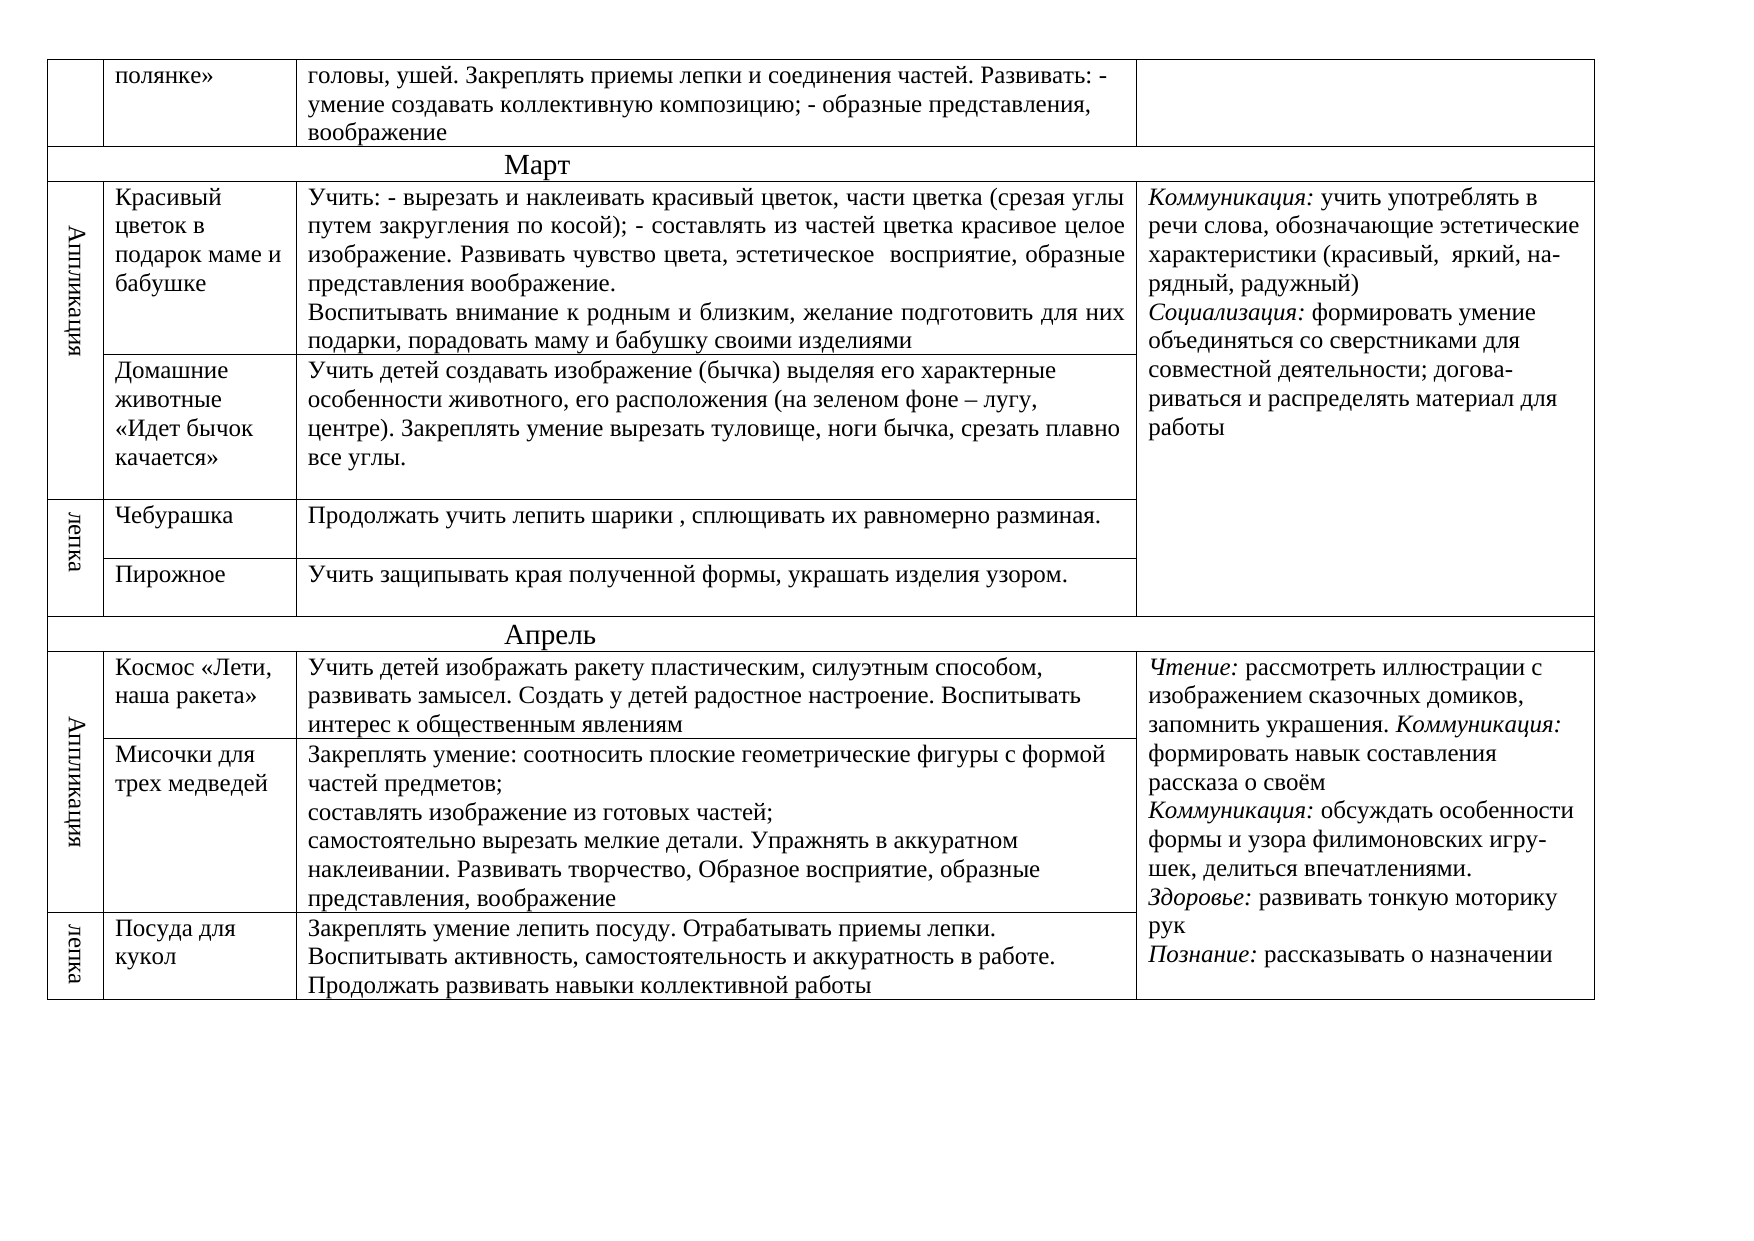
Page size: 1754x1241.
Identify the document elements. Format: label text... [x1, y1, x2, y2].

table_cell Продолжать учить лепить шарики , сплющивать их равномерно разминая. [297, 500, 1136, 558]
table_cell Чтение: рассмотреть иллюстрации с изображением сказочных домиков, запомнить украшения. Коммуникация: формировать навык составления рассказа о своём Коммуникация: обсуждать особенности формы и узора филимоновских игрушек, делиться впечатлениями. Здоровье: развивать тонкую моторику рук Познание: рассказывать о назначении моста и составных частях его конструкции [1137, 652, 1594, 999]
table_cell Закреплять умение: соотносить плоские геометрические фигуры с формой частей предметов; составлять изображение из готовых частей; самостоятельно вырезать мелкие детали. Упражнять в аккуратном наклеивании. Развивать творчество, Образное восприятие, образные представления, воображение [297, 739, 1136, 912]
table_cell Красивый цветок в подарок маме и бабушке [104, 182, 296, 354]
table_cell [297, 60, 1136, 146]
table_cell Космос «Лети, наша ракета» [104, 652, 296, 738]
table_cell Учить защипывать края полученной формы, украшать изделия узором. [297, 559, 1136, 616]
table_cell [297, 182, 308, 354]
table_cell Март [48, 147, 1594, 181]
table_cell лепка [48, 913, 103, 999]
table_cell Апрель [48, 617, 1594, 651]
table_cell Учить детей создавать изображение (бычка) выделяя его характерные особенности животного, его расположения (на зеленом фоне – лугу, центре). Закреплять умение вырезать туловище, ноги бычка, срезать плавно все углы. [297, 355, 1136, 499]
table_cell Учить детей изображать ракету пластическим, силуэтным способом, развивать замысел. Создать у детей радостное настроение. Воспитывать интерес к общественным явлениям [297, 652, 1136, 738]
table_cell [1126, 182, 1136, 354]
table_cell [104, 60, 296, 146]
table_cell Посуда для кукол [104, 913, 296, 999]
table_cell Коммуникация: учить употреблять в речи слова, обозначающие эстетические характеристики (красивый, яркий, нарядный, радужный) Социализация: формировать умение объединяться со сверстниками для совместной деятельности; договариваться и распределять материал для работы [1137, 182, 1594, 616]
table_cell Мисочки для трех медведей [104, 739, 296, 912]
table_cell Домашние животные «Идет бычок качается» [104, 355, 296, 499]
table_cell Закреплять умение лепить посуду. Отрабатывать приемы лепки. Воспитывать активность, самостоятельность и аккуратность в работе. Продолжать развивать навыки коллективной работы [297, 913, 1136, 999]
table_cell лепка [48, 500, 103, 616]
table_cell Пирожное [104, 559, 296, 616]
table_cell Аппликация [48, 652, 103, 912]
table_cell Аппликация [48, 182, 103, 499]
table_cell Чебурашка [104, 500, 296, 558]
